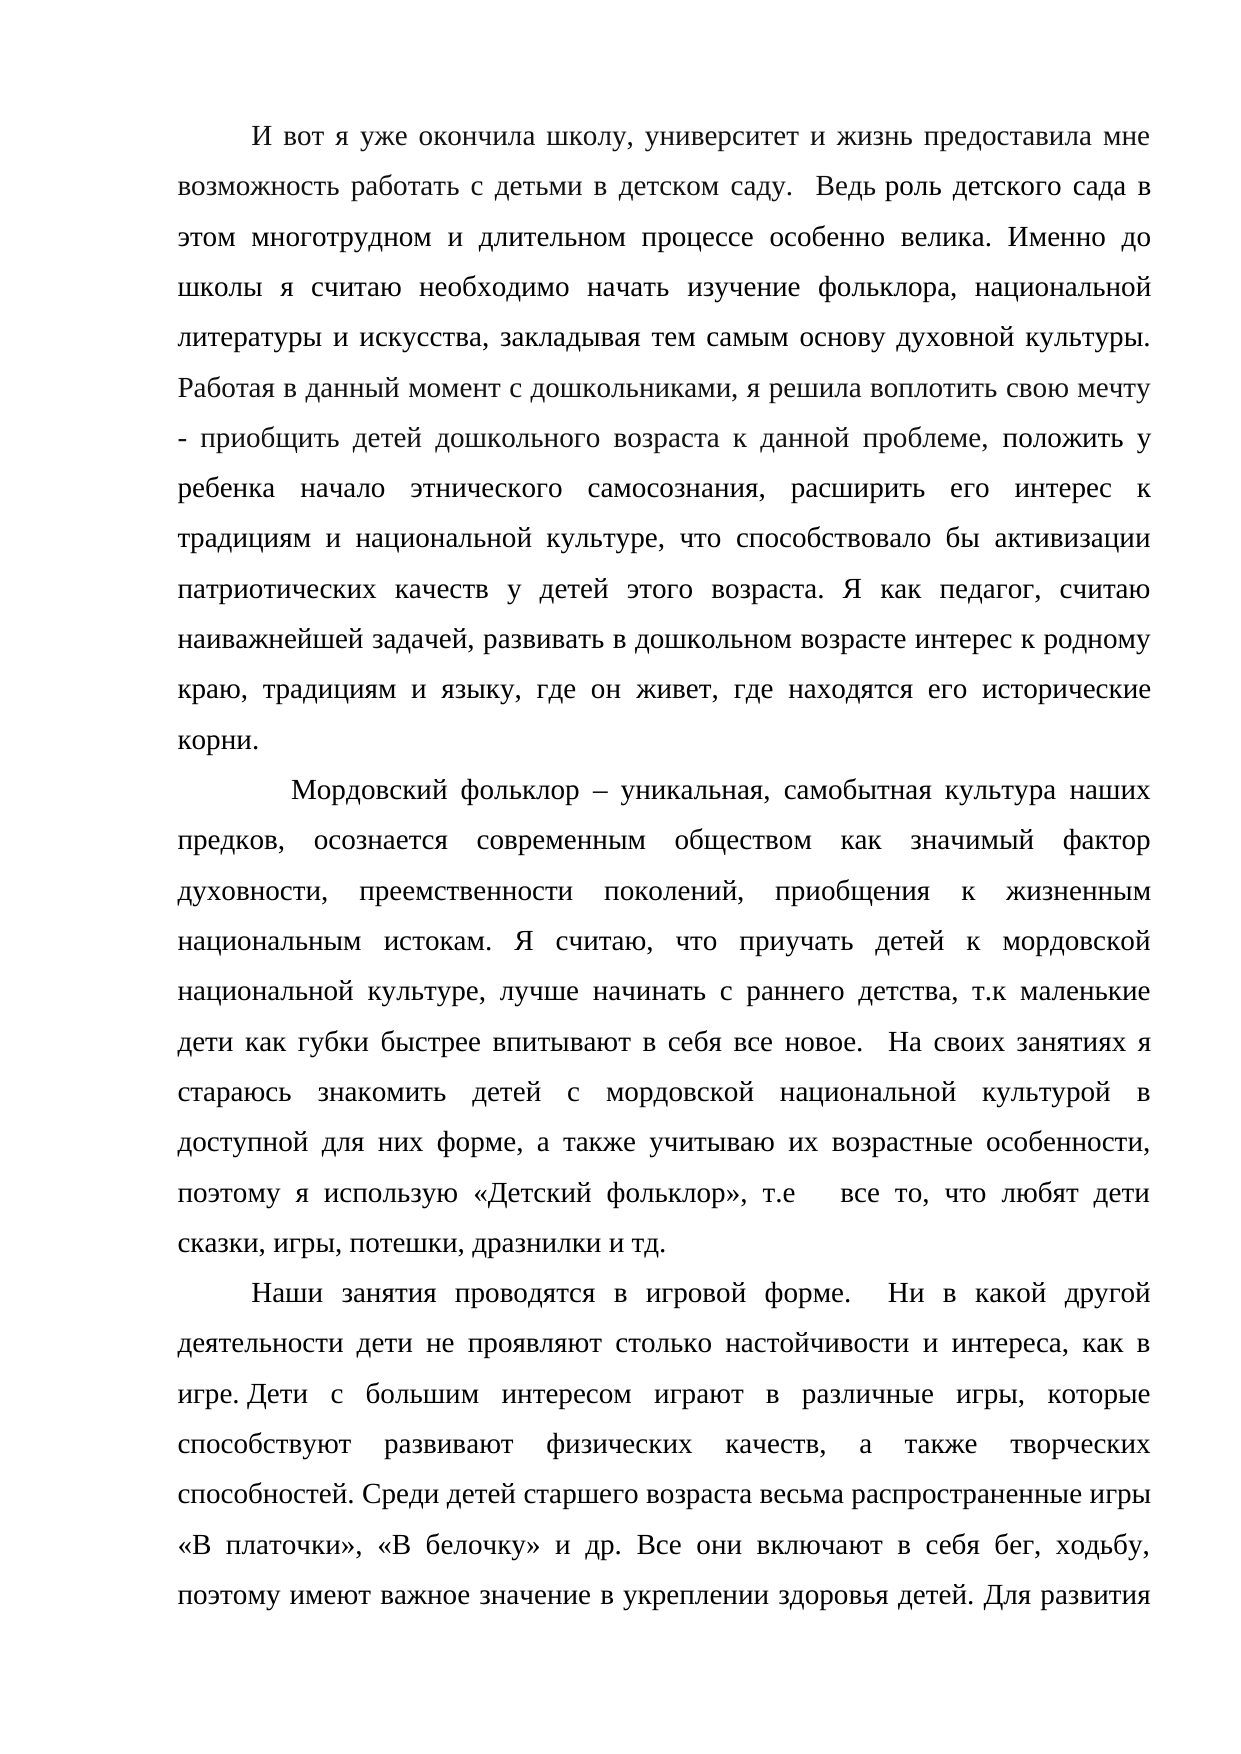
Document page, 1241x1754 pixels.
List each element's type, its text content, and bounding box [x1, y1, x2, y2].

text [177, 1275, 1152, 1611]
text Мордовский фольклор – уникальная, самобытная культура наших предков, осознается современным обществом как значимый фактор духовности, преемственности поколений, приобщения к жизненным национальным истокам. Я считаю, что приучать детей к мордовской национальной культуре, лучше начинать с раннего детства, т.к маленькие дети как губки быстрее впитывают в себя все новое. На своих занятиях я стараюсь знакомить детей с мордовской национальной культурой в доступной для них форме, а также учитываю их возрастные особенности, поэтому я использую «Детский фольклор», т.е все то, что любят дети сказки, игры, потешки, дразнилки и тд. [177, 772, 1152, 1258]
text И вот я уже окончила школу, университет и жизнь предоставила мне возможность работать с детьми в детском саду. Ведь роль детского сада в этом многотрудном и длительном процессе особенно велика. Именно до школы я считаю необходимо начать изучение фольклора, национальной литературы и искусства, закладывая тем самым основу духовной культуры. Работая в данный момент с дошкольниками, я решила воплотить свою мечту - приобщить детей дошкольного возраста к данной проблеме, положить у ребенка начало этнического самосознания, расширить его интерес к традициям и национальной культуре, что способствовало бы активизации патриотических качеств у детей этого возраста. Я как педагог, считаю наиважнейшей задачей, развивать в дошкольном возрасте интерес к родному краю, традициям и языку, где он живет, где находятся его исторические корни. [177, 118, 1152, 755]
